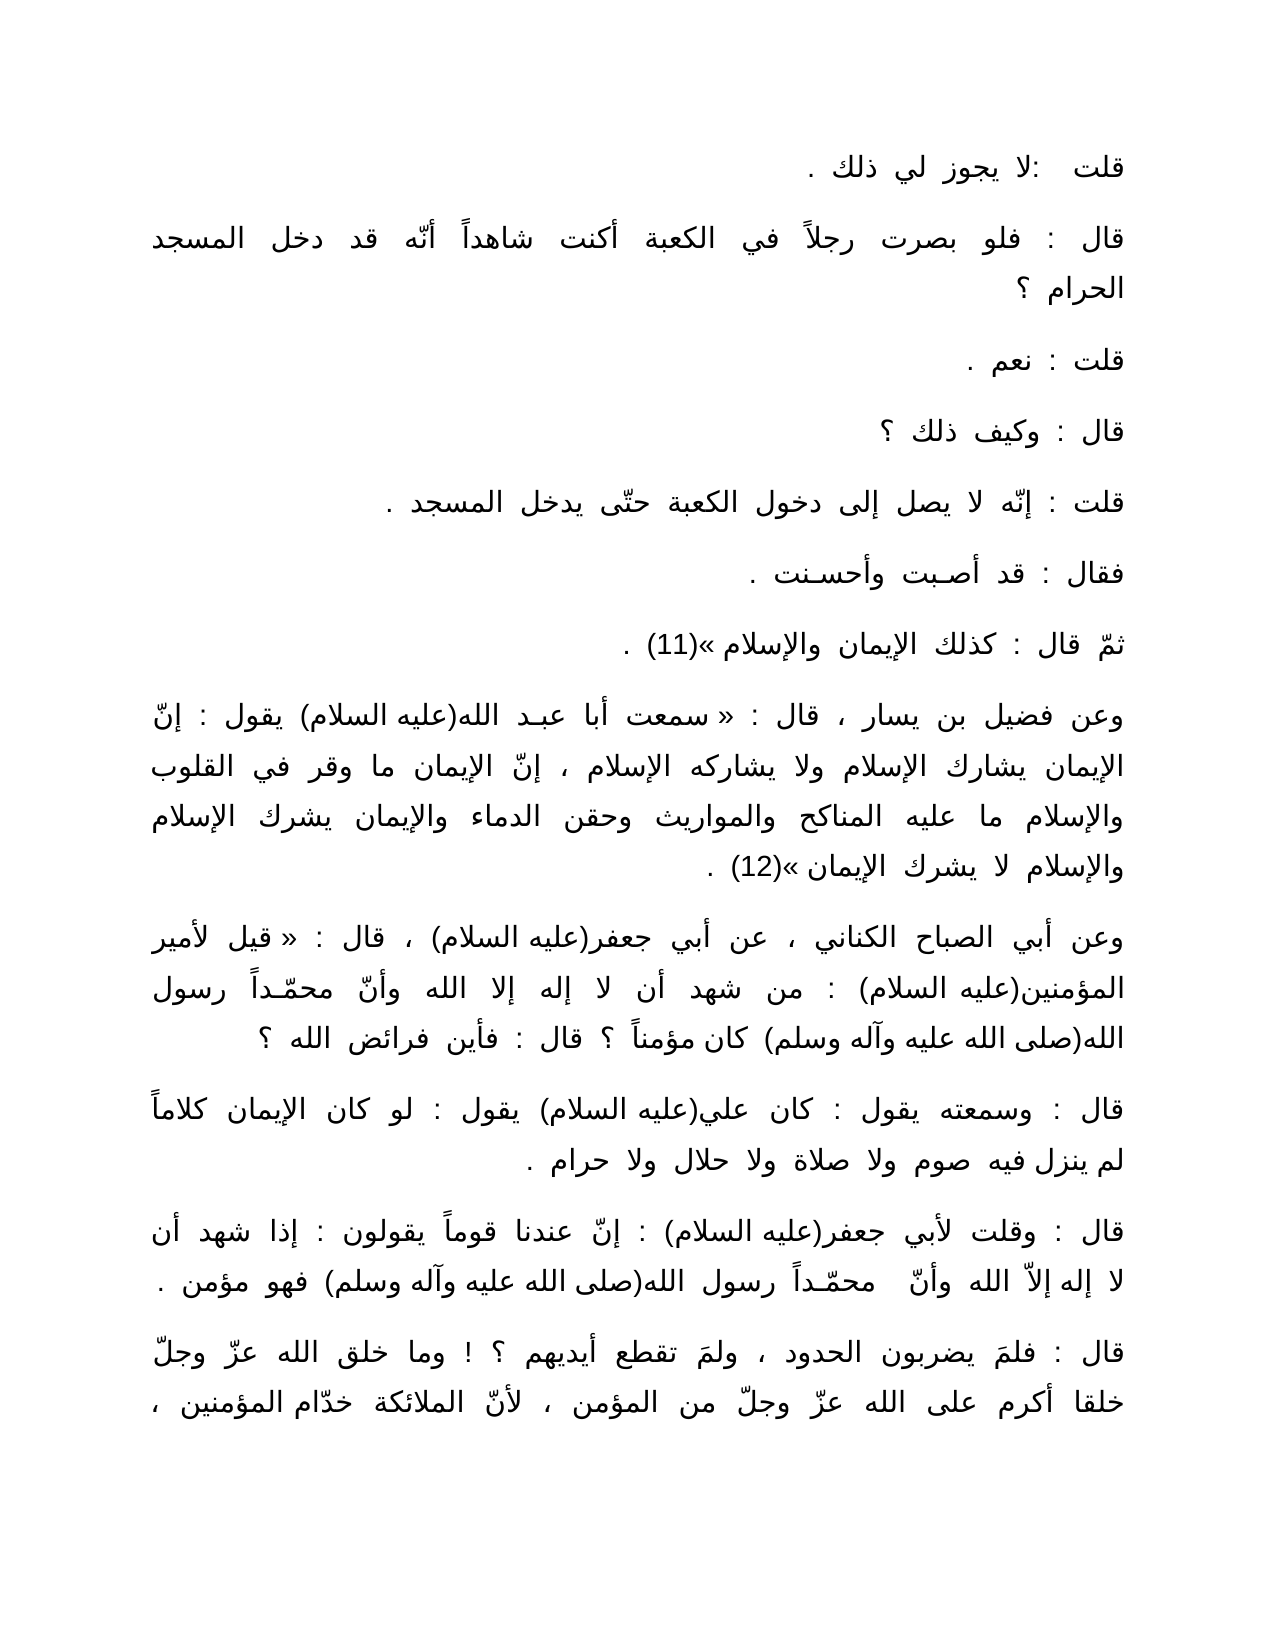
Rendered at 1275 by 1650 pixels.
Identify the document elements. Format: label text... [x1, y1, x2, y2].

text وعن فضيل بن يسار ، قال : « سمعت أبا عبـد الله(عليه السلام) يقول : إنّ الإيمان يشارك الإسلام ولا يشاركه الإسلام ، إنّ الإيمان ما وقر في القلوب والإسلام ما عليه المناكح والمواريث وحقن الدماء والإيمان يشرك الإسلام والإسلام لا يشرك الإيمان »(12) . [150, 698, 1125, 883]
text قال : وقلت لأبي جعفر(عليه السلام) : إنّ عندنا قوماً يقولون : إذا شهد أن لا إله إلاّ الله وأنّ محمّـداً رسول الله(صلى الله عليه وآله وسلم) فهو مؤمن . [150, 1214, 1125, 1297]
text ثمّ قال : كذلك الإيمان والإسلام »(11) . [150, 627, 1125, 661]
text قلت : إنّه لا يصل إلى دخول الكعبة حتّى يدخل المسجد . [150, 485, 1125, 518]
text قلت : لا يجوز لي ذلك . [150, 150, 1125, 183]
text وعن أبي الصباح الكناني ، عن أبي جعفر(عليه السلام) ، قال : « قيل لأمير المؤمنين(عليه السلام) : من شهد أن لا إله إلا الله وأنّ محمّـداً رسول الله(صلى الله عليه وآله وسلم) كان مؤمناً ؟ قال : فأين فرائض الله ؟ [150, 920, 1125, 1054]
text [150, 1335, 1125, 1419]
text قال : فلو بصرت رجلاً في الكعبة أكنت شاهداً أنّه قد دخل المسجد الحرام ؟ [150, 221, 1125, 305]
text قال : وكيف ذلك ؟ [150, 414, 1125, 447]
text قلت : نعم . [150, 343, 1125, 376]
text قال : وسمعته يقول : كان علي(عليه السلام) يقول : لو كان الإيمان كلاماً لم ينزل فيه صوم ولا صلاة ولا حلال ولا حرام . [150, 1092, 1125, 1176]
text فقال : قد أصـبت وأحسـنت . [150, 556, 1125, 589]
